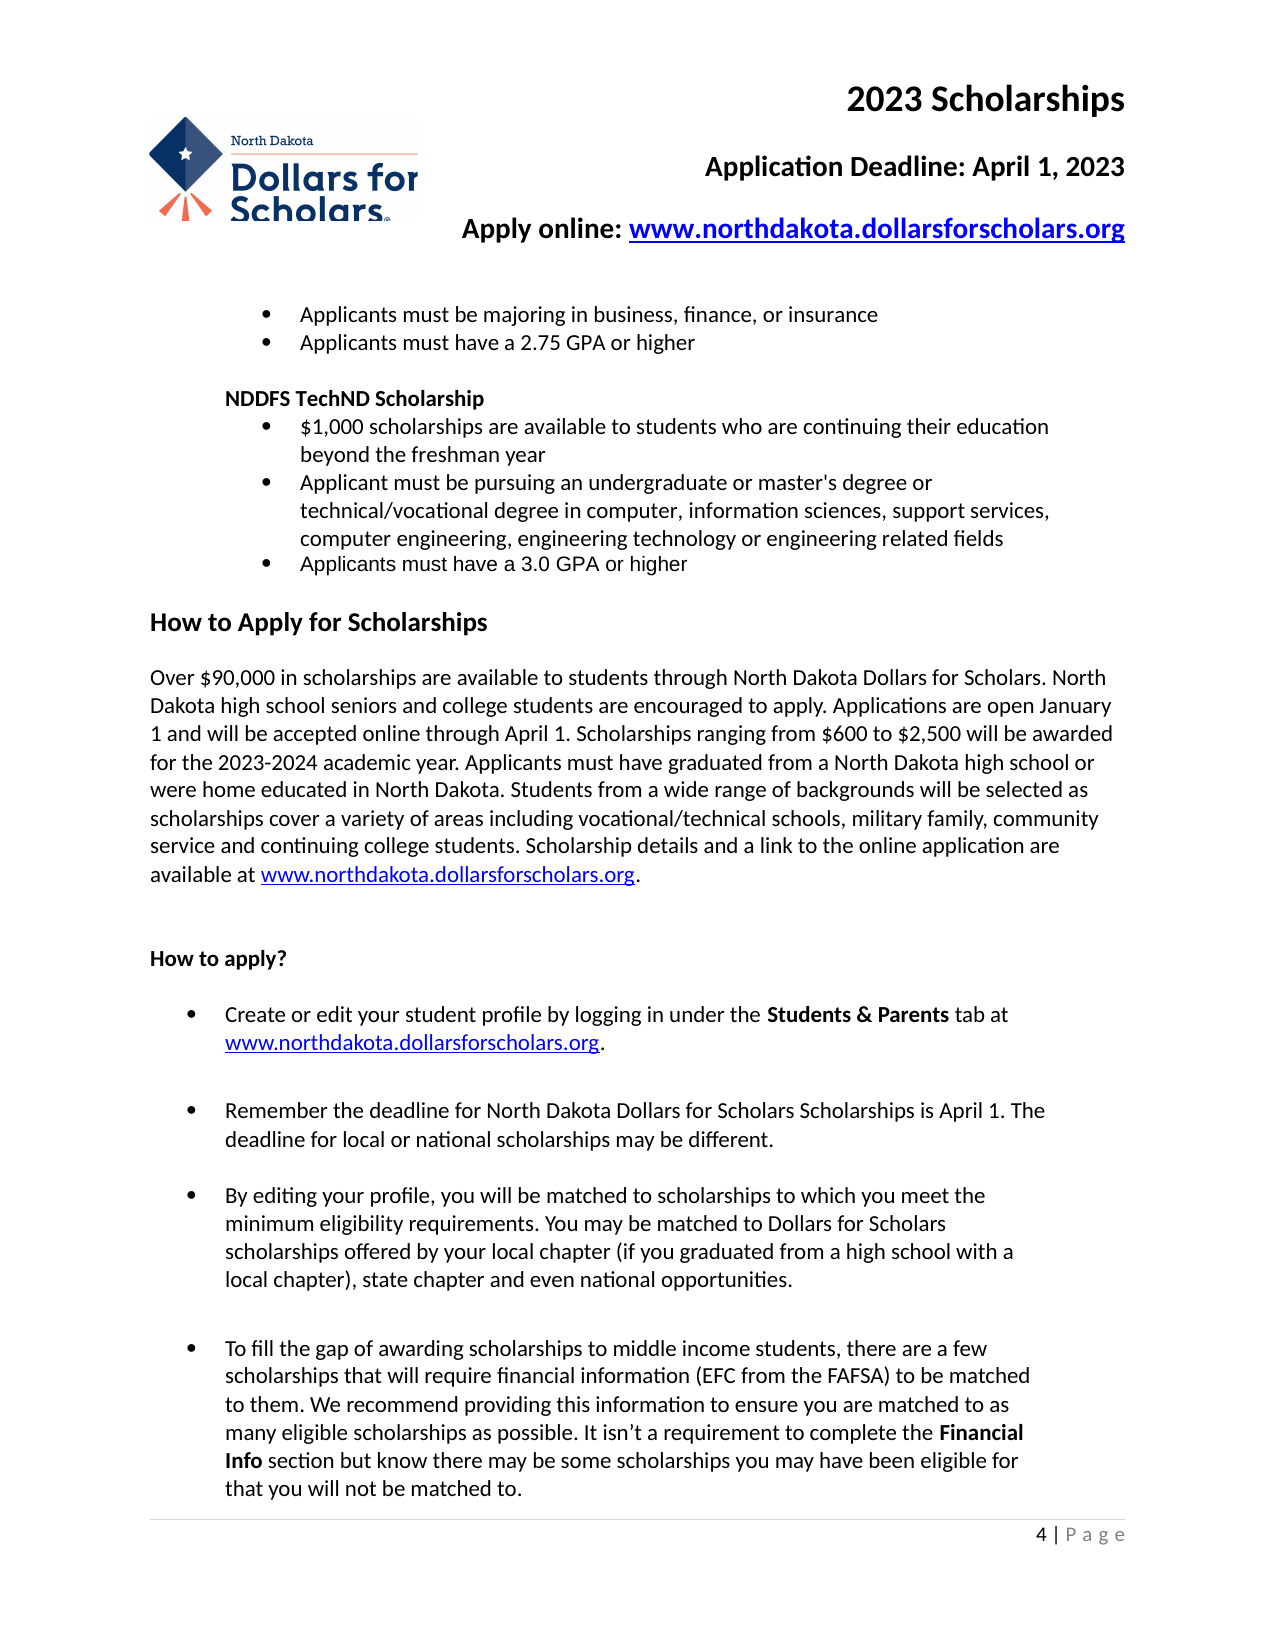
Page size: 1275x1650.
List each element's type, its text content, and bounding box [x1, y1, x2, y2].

subtitle How to apply? [150, 944, 1125, 972]
text NDDFS TechND Scholarship [225, 384, 1125, 412]
subtitle Remember the deadline for North Dakota Dollars for Scholars Scholarships is April 1. The deadline for local or national scholarships may be different. [187, 1097, 1050, 1153]
list Applicants must be majoring in business, finance, or insurance [262, 300, 1125, 328]
subtitle Over $90,000 in scholarships are available to students through North Dakota Dollars for Scholars. North Dakota high school seniors and college students are encouraged to apply. Applications are open January 1 and will be accepted online through April 1. Scholarships ranging from $600 to $2,500 will be awarded for the 2023-2024 academic year. Applicants must have graduated from a North Dakota high school or were home educated in North Dakota. Students from a wide range of backgrounds will be selected as scholarships cover a variety of areas including vocational/technical schools, military family, community service and continuing college students. Scholarship details and a link to the online application are available at www.northdakota.dollarsforscholars.org. [150, 663, 1125, 888]
subtitle By editing your profile, you will be matched to scholarships to which you meet the minimum eligibility requirements. You may be matched to Dollars for Scholars scholarships offered by your local chapter (if you graduated from a high school with a local chapter), state chapter and even national opportunities. [187, 1181, 1050, 1334]
list Applicants must have a 2.75 GPA or higher [262, 328, 1125, 356]
picture [148, 117, 418, 221]
list Applicants must have a 3.0 GPA or higher [262, 552, 1125, 577]
list $1,000 scholarships are available to students who are continuing their education [225, 412, 1125, 440]
text How to Apply for Scholarships [150, 605, 1125, 638]
list Applicant must be pursuing an undergraduate or master's degree or technical/vocational degree in computer, information sciences, support services, computer engineering, engineering technology or engineering related fields [262, 468, 1125, 552]
list beyond the freshman year [262, 440, 1125, 468]
subtitle To fill the gap of awarding scholarships to middle income students, there are a few scholarships that will require financial information (EFC from the FAFSA) to be matched to them. We recommend providing this information to ensure you are matched to as many eligible scholarships as possible. It isn’t a requirement to complete the Financial Info section but know there may be some scholarships you may have been eligible for that you will not be matched to. [187, 1334, 1050, 1502]
subtitle Create or edit your student profile by logging in under the Students & Parents tab at www.northdakota.dollarsforscholars.org. [187, 1000, 1050, 1097]
